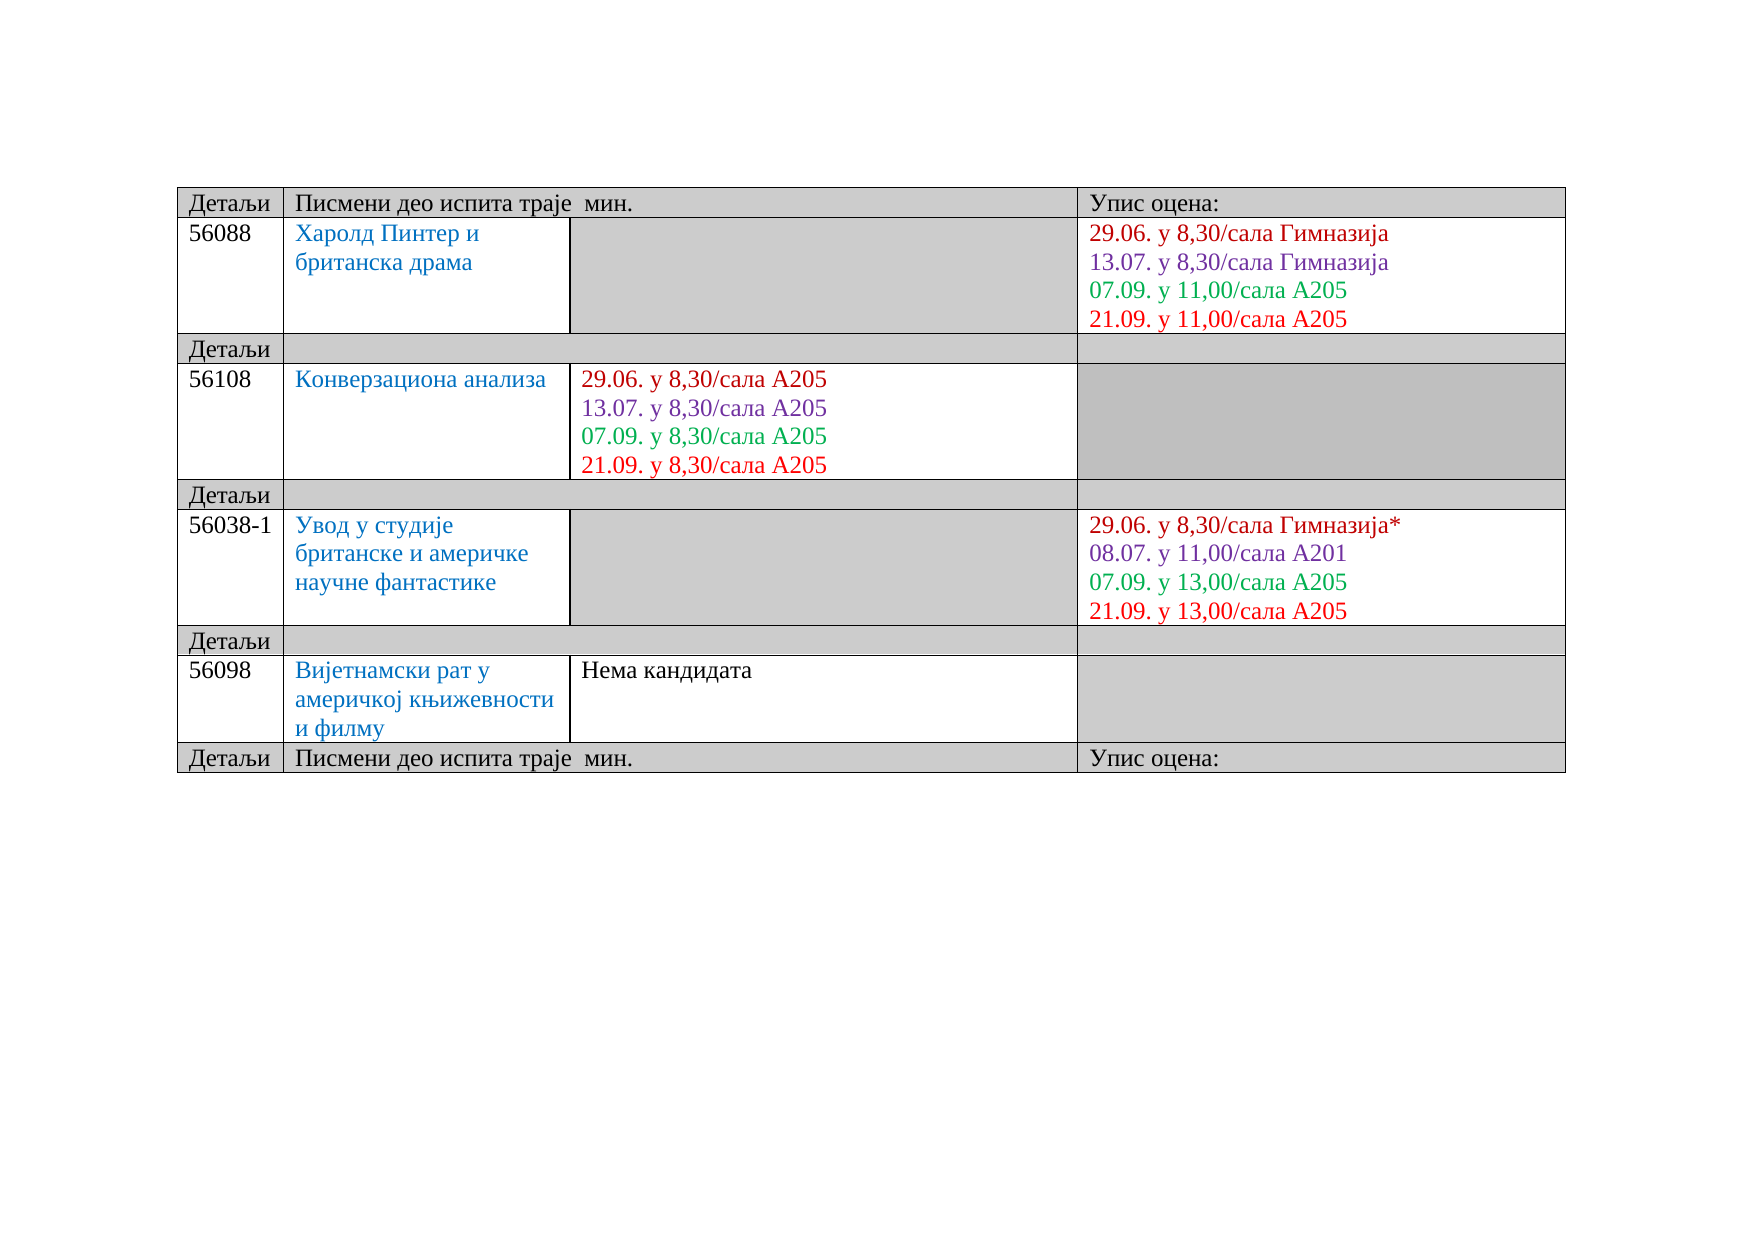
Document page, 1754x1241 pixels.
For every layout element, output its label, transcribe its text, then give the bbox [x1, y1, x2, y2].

table_cell Детаљи [178, 626, 283, 654]
table_cell [1078, 480, 1565, 509]
table_cell [1078, 626, 1565, 654]
table_cell Упис оцена: [1078, 188, 1565, 217]
table_cell Писмени део испита траје мин. [284, 188, 1077, 217]
table_cell Упис оцена: [1078, 743, 1565, 772]
table_cell 56098 [178, 656, 283, 742]
table_cell Увод у студије британске и америчке научне фантастике [284, 510, 569, 625]
table_cell Детаљи [178, 743, 283, 772]
table_cell [1078, 656, 1565, 742]
table_cell Конверзациона анализа [284, 364, 569, 479]
table_cell Харолд Пинтер и британска драма [284, 218, 569, 333]
table_cell Детаљи [178, 188, 283, 217]
table_cell Писмени део испита траје мин. [284, 743, 1077, 772]
table_cell [1078, 364, 1565, 479]
table_cell Детаљи [178, 334, 283, 363]
table_cell Нема кандидата [571, 656, 1077, 742]
table_cell [284, 626, 1077, 654]
table_cell [571, 510, 1077, 625]
table_cell [284, 334, 1077, 363]
table_cell 29.06. у 8,30/сала Гимназија 13.07. у 8,30/сала Гимназија 07.09. у 11,00/сала А205 21.09. у 11,00/сала А205 [1078, 218, 1565, 333]
table_cell 29.06. у 8,30/сала А205 13.07. у 8,30/сала А205 07.09. у 8,30/сала А205 21.09. у 8,30/сала А205 [571, 364, 1077, 479]
table_cell [1078, 334, 1565, 363]
table_cell [284, 480, 1077, 509]
table_cell [571, 218, 1077, 333]
table_cell Вијетнамски рат у америчкој књижевности и филму [284, 656, 569, 742]
table_cell 56088 [178, 218, 283, 333]
table_cell 56108 [178, 364, 283, 479]
table_cell Детаљи [178, 480, 283, 509]
table_cell 29.06. у 8,30/сала Гимназија* 08.07. у 11,00/сала А201 07.09. у 13,00/сала А205 21.09. у 13,00/сала А205 [1078, 510, 1565, 625]
table_cell 56038-1 [178, 510, 283, 625]
